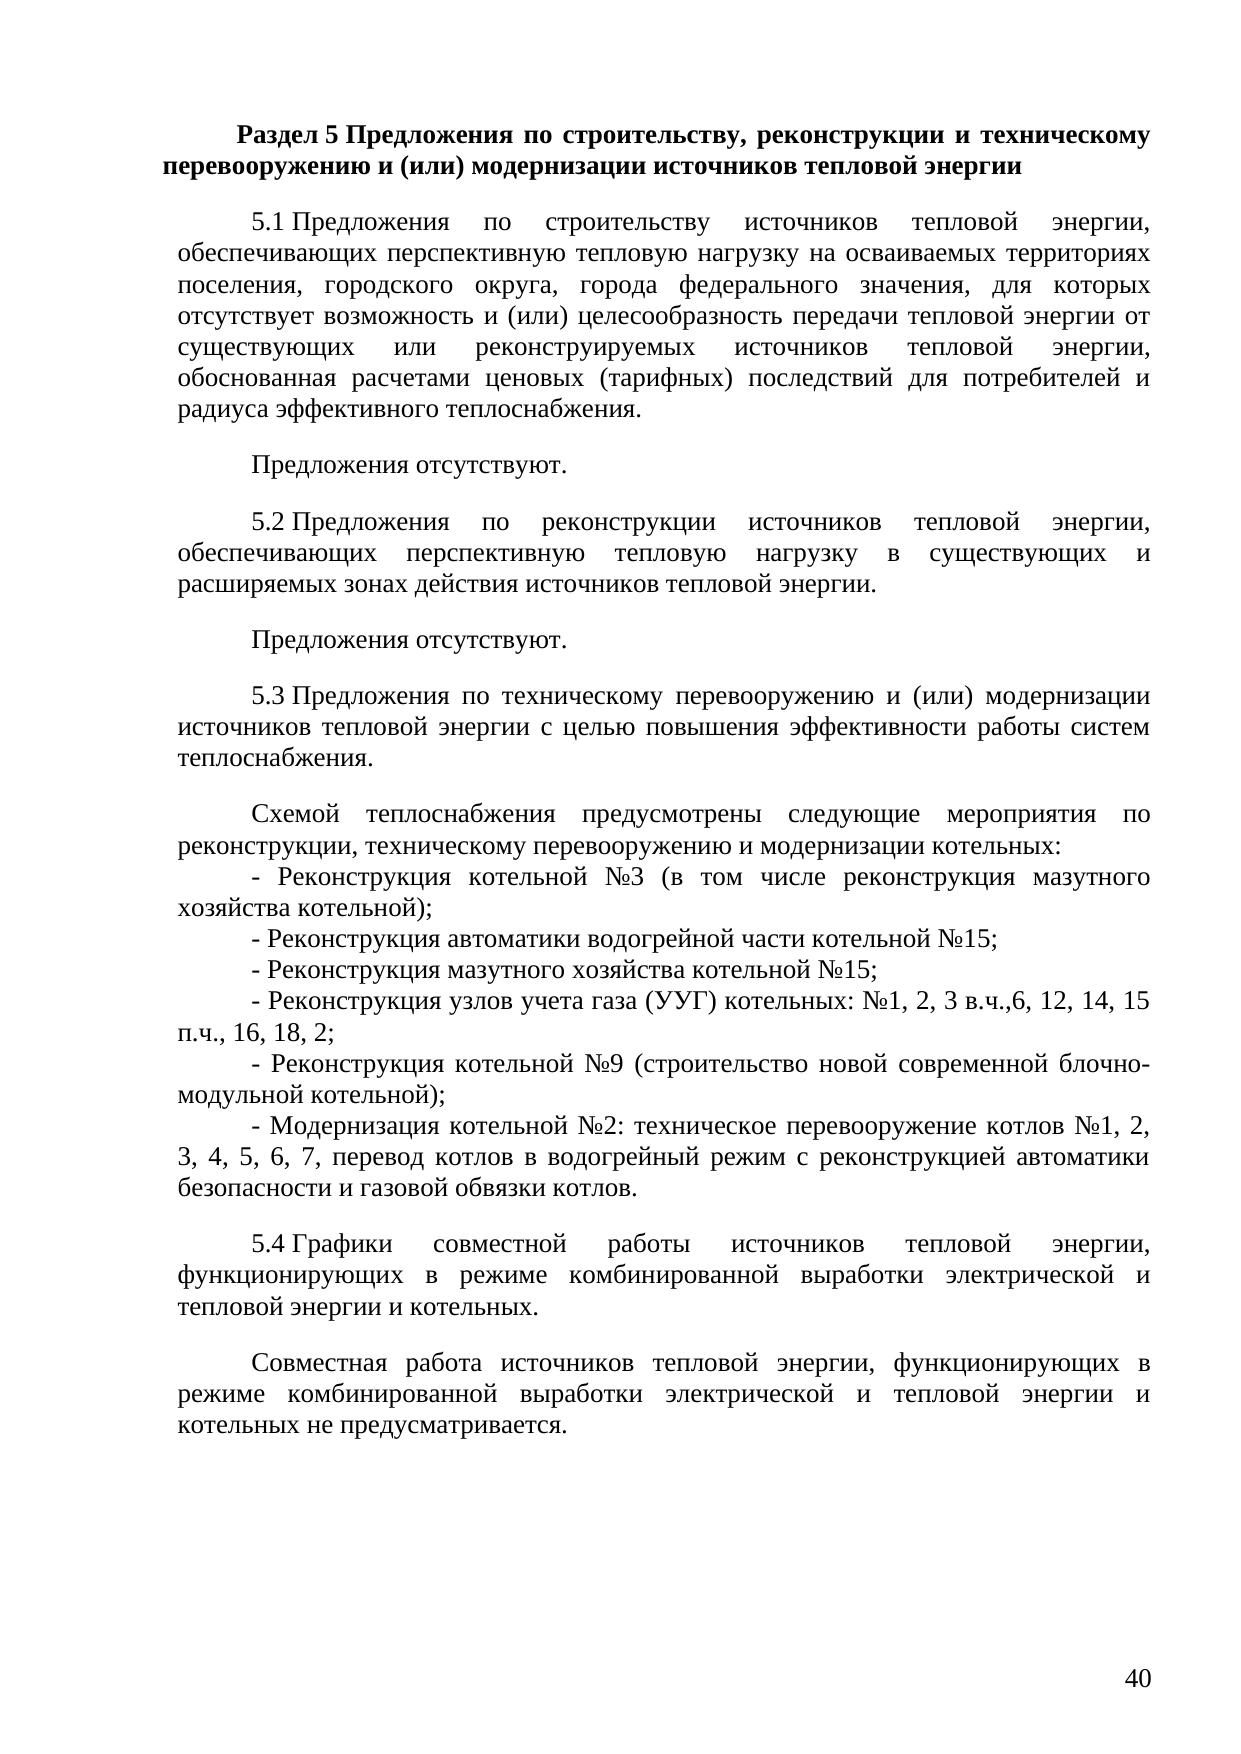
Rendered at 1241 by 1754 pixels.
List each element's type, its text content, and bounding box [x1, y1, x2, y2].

text - Реконструкция автоматики водогрейной части котельной №15; [177, 922, 1152, 953]
text - Реконструкция котельной №3 (в том числе реконструкция мазутного хозяйства котельной); [177, 860, 1152, 922]
list Предложения по реконструкции источников тепловой энергии, обеспечивающих перспективную тепловую нагрузку в существующих и расширяемых зонах действия источников тепловой энергии. [177, 504, 1152, 598]
text Совместная работа источников тепловой энергии, функционирующих в режиме комбинированной выработки электрической и тепловой энергии и котельных не предусматривается. [177, 1346, 1152, 1439]
text - Реконструкция узлов учета газа (УУГ) котельных: №1, 2, 3 в.ч.,6, 12, 14, 15 п.ч., 16, 18, 2; [177, 984, 1152, 1047]
text - Реконструкция мазутного хозяйства котельной №15; [177, 953, 1152, 984]
text Предложения отсутствуют. [177, 623, 1152, 654]
list Предложения по строительству источников тепловой энергии, обеспечивающих перспективную тепловую нагрузку на осваиваемых территориях поселения, городского округа, города федерального значения, для которых отсутствует возможность и (или) целесообразность передачи тепловой энергии от существующих или реконструируемых источников тепловой энергии, обоснованная расчетами ценовых (тарифных) последствий для потребителей и радиуса эффективного теплоснабжения. [177, 205, 1152, 423]
text - Модернизация котельной №2: техническое перевооружение котлов №1, 2, 3, 4, 5, 6, 7, перевод котлов в водогрейный режим с реконструкцией автоматики безопасности и газовой обвязки котлов. [177, 1109, 1152, 1202]
text - Реконструкция котельной №9 (строительство новой современной блочно-модульной котельной); [177, 1047, 1152, 1109]
list Предложения по строительству, реконструкции и техническому перевооружению и (или) модернизации источников тепловой энергии [162, 118, 1152, 180]
text Предложения отсутствуют. [177, 448, 1152, 479]
list Графики совместной работы источников тепловой энергии, функционирующих в режиме комбинированной выработки электрической и тепловой энергии и котельных. [177, 1227, 1152, 1321]
list Предложения по техническому перевооружению и (или) модернизации источников тепловой энергии с целью повышения эффективности работы систем теплоснабжения. [177, 679, 1152, 773]
text Схемой теплоснабжения предусмотрены следующие мероприятия по реконструкции, техническому перевооружению и модернизации котельных: [177, 798, 1152, 860]
